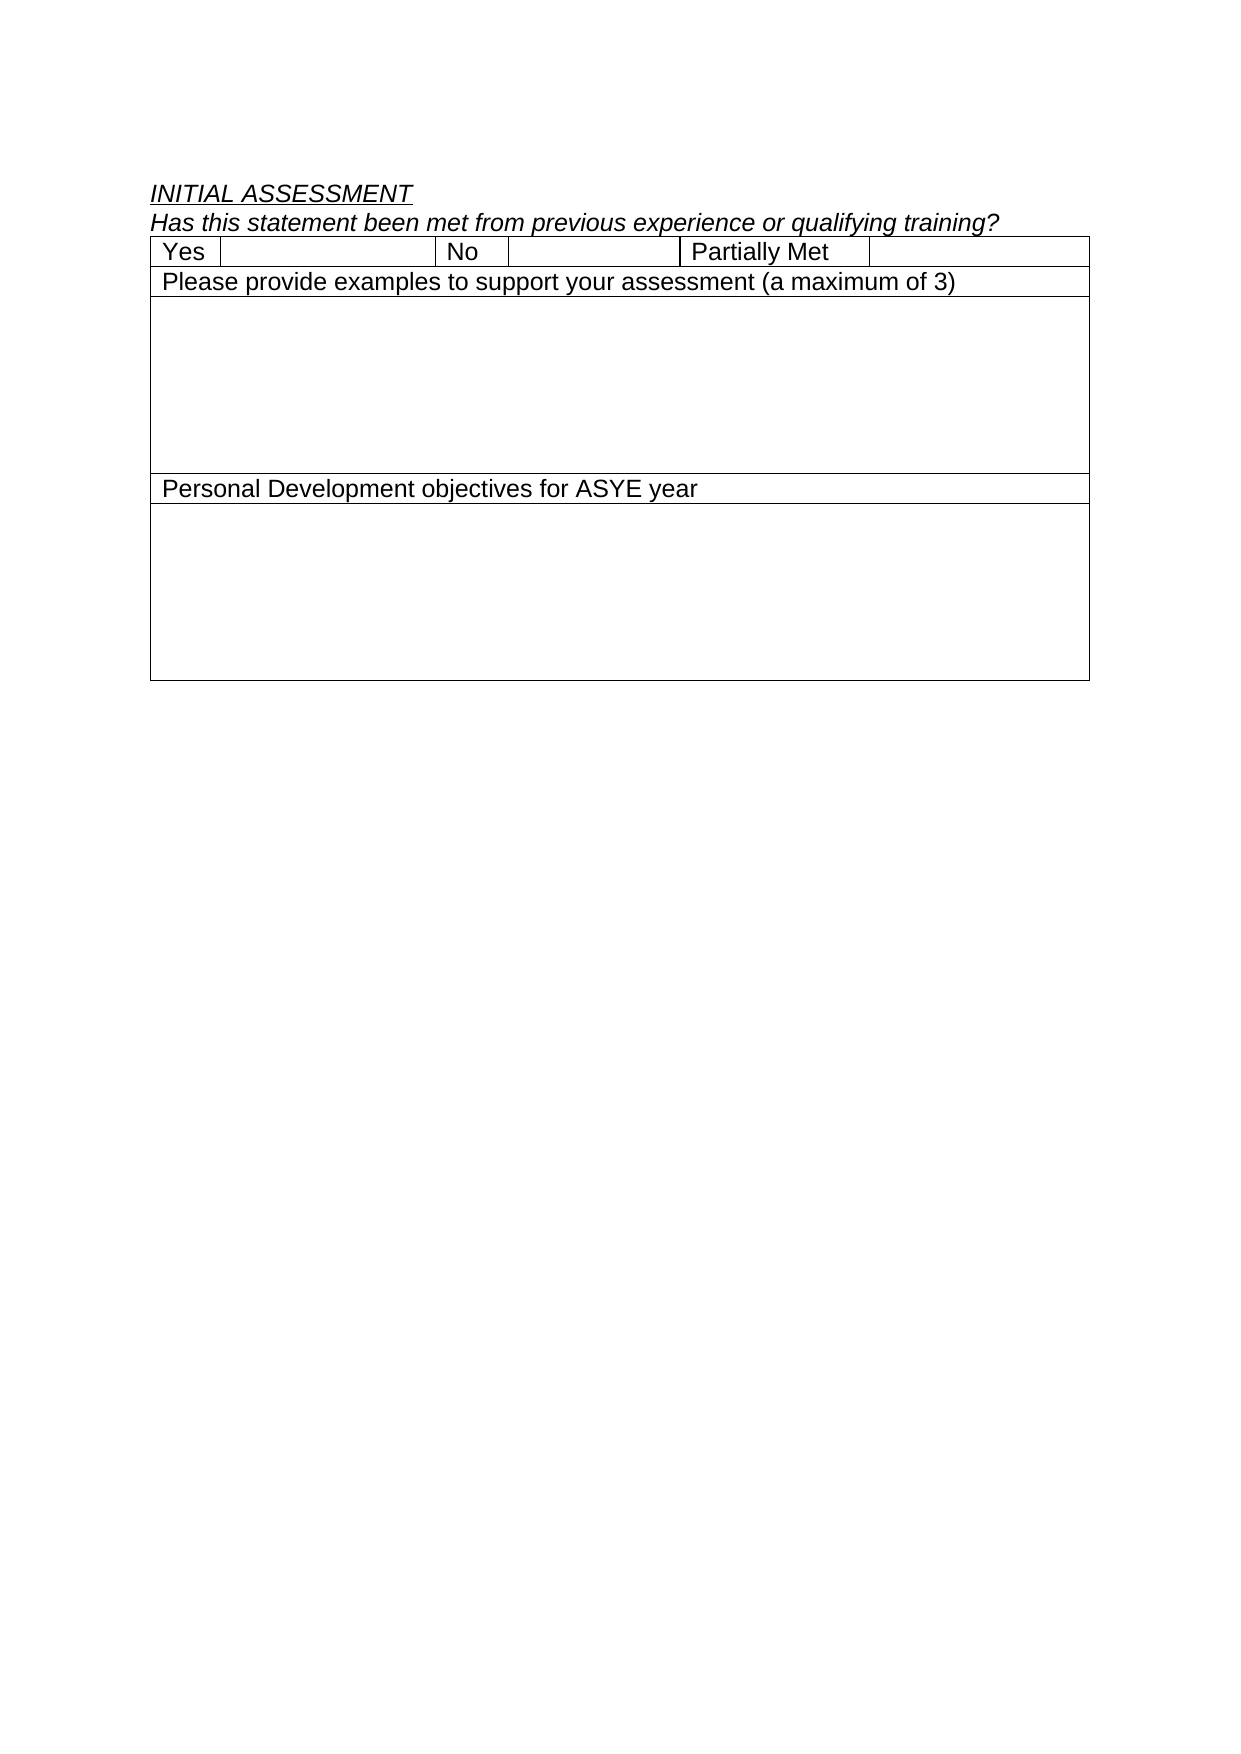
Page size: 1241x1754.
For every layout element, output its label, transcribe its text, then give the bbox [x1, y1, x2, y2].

table_header [509, 237, 679, 266]
table_header Yes [151, 237, 220, 266]
table_cell [151, 297, 1089, 473]
table_header [870, 237, 1089, 266]
table_cell [151, 504, 1089, 680]
table_cell Please provide examples to support your assessment (a maximum of 3) [151, 267, 1089, 296]
table_header [221, 237, 435, 266]
table_header Partially Met [681, 237, 869, 266]
text INITIAL ASSESSMENT [150, 179, 1090, 207]
table_cell Personal Development objectives for ASYE year [151, 474, 1089, 503]
text Has this statement been met from previous experience or qualifying training? [150, 207, 1090, 236]
table_header No [436, 237, 508, 266]
